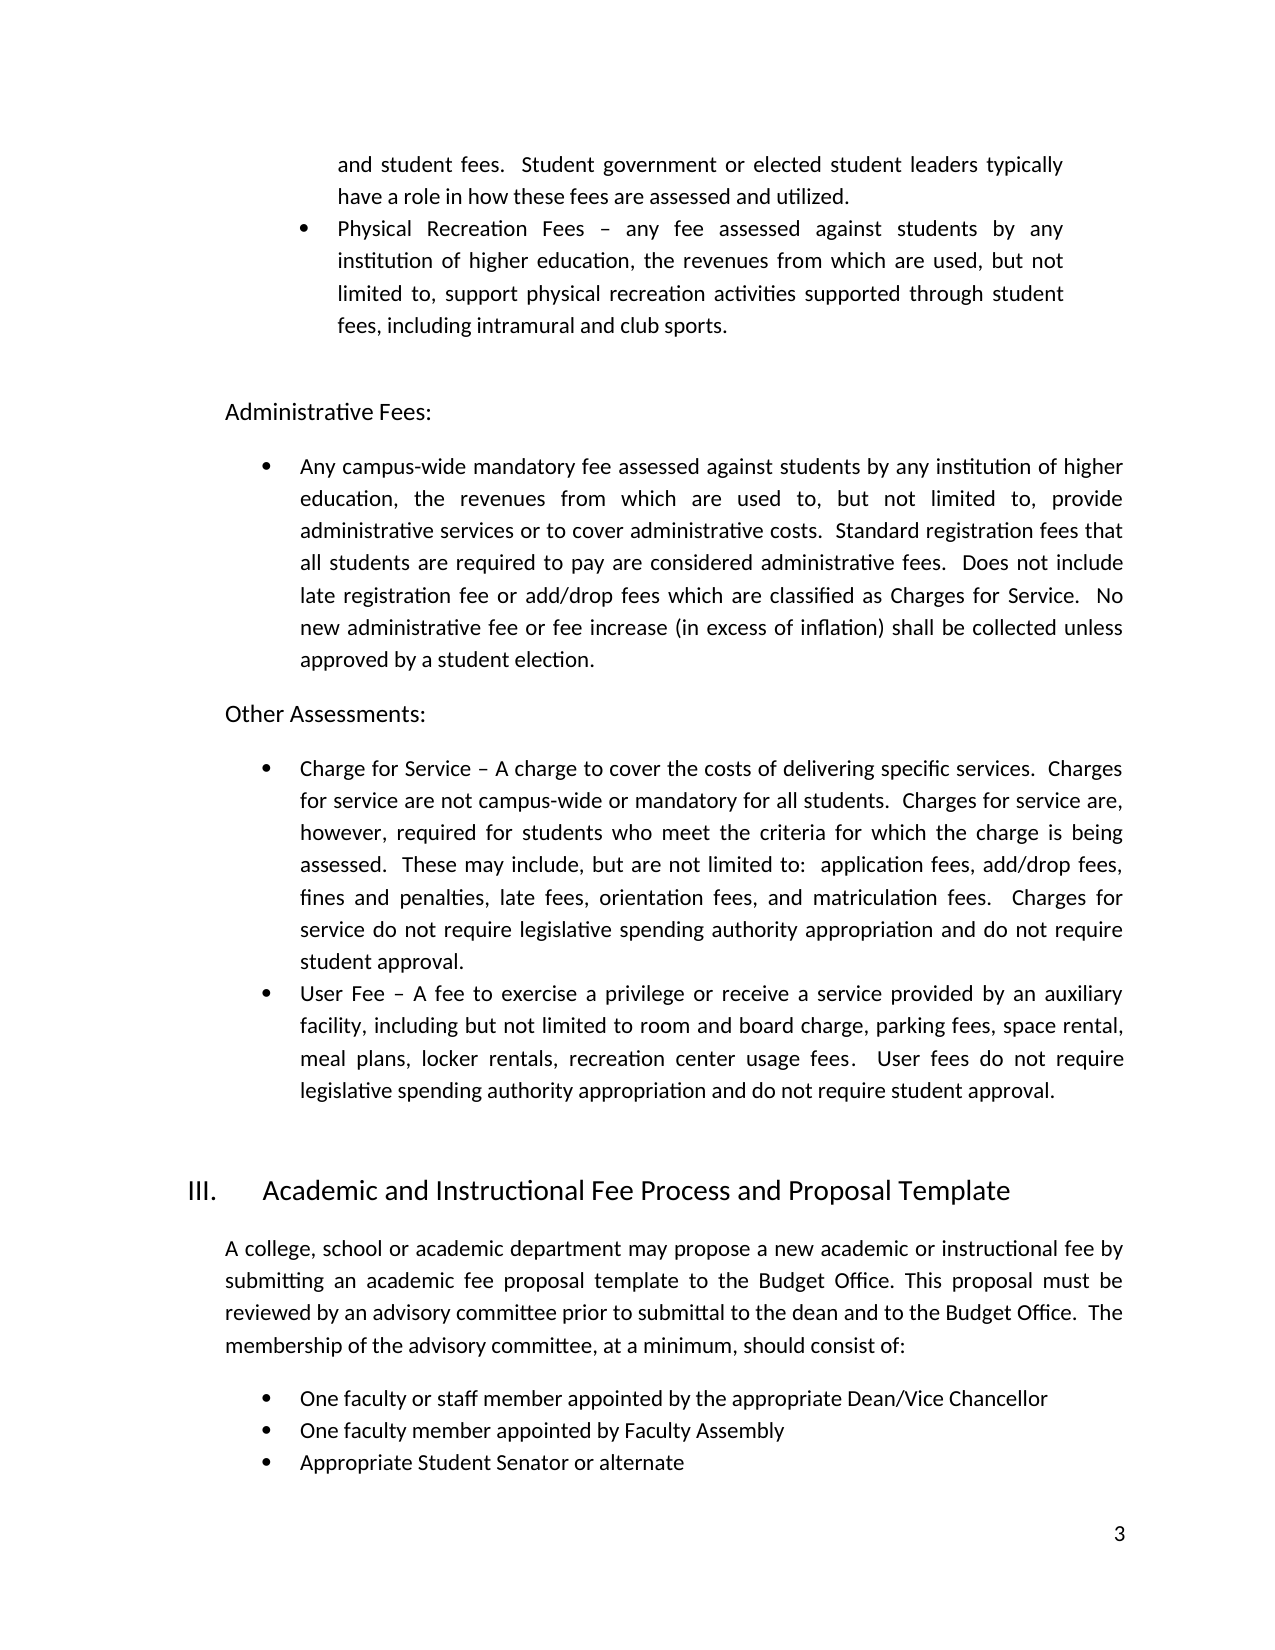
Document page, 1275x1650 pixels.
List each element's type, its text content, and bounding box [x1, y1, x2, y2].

list Physical Recreation Fees – any fee assessed against students by any institution of higher education, the revenues from which are used, but not limited to, support physical recreation activities supported through student fees, including intramural and club sports. [300, 214, 1065, 339]
list One faculty or staff member appointed by the appropriate Dean/Vice Chancellor [262, 1384, 1125, 1412]
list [300, 150, 1065, 210]
text Administrative Fees: [225, 396, 1125, 427]
list One faculty member appointed by Faculty Assembly [262, 1416, 1125, 1444]
text A college, school or academic department may propose a new academic or instructional fee by submitting an academic fee proposal template to the Budget Office. This proposal must be reviewed by an advisory committee prior to submittal to the dean and to the Budget Office. The membership of the advisory committee, at a minimum, should consist of: [225, 1234, 1125, 1359]
list User Fee – A fee to exercise a privilege or receive a service provided by an auxiliary facility, including but not limited to room and board charge, parking fees, space rental, meal plans, locker rentals, recreation center usage fees. User fees do not require legislative spending authority appropriation and do not require student approval. [262, 979, 1125, 1104]
list Any campus-wide mandatory fee assessed against students by any institution of higher education, the revenues from which are used to, but not limited to, provide administrative services or to cover administrative costs. Standard registration fees that all students are required to pay are considered administrative fees. Does not include late registration fee or add/drop fees which are classified as Charges for Service. No new administrative fee or fee increase (in excess of inflation) shall be collected unless approved by a student election. [262, 452, 1125, 673]
list Charge for Service – A charge to cover the costs of delivering specific services. Charges for service are not campus-wide or mandatory for all students. Charges for service are, however, required for students who meet the criteria for which the charge is being assessed. These may include, but are not limited to: application fees, add/drop fees, fines and penalties, late fees, orientation fees, and matriculation fees. Charges for service do not require legislative spending authority appropriation and do not require student approval. [262, 754, 1125, 975]
text Other Assessments: [225, 698, 1125, 729]
list Academic and Instructional Fee Process and Proposal Template [187, 1172, 1125, 1208]
list Appropriate Student Senator or alternate [262, 1448, 1125, 1476]
